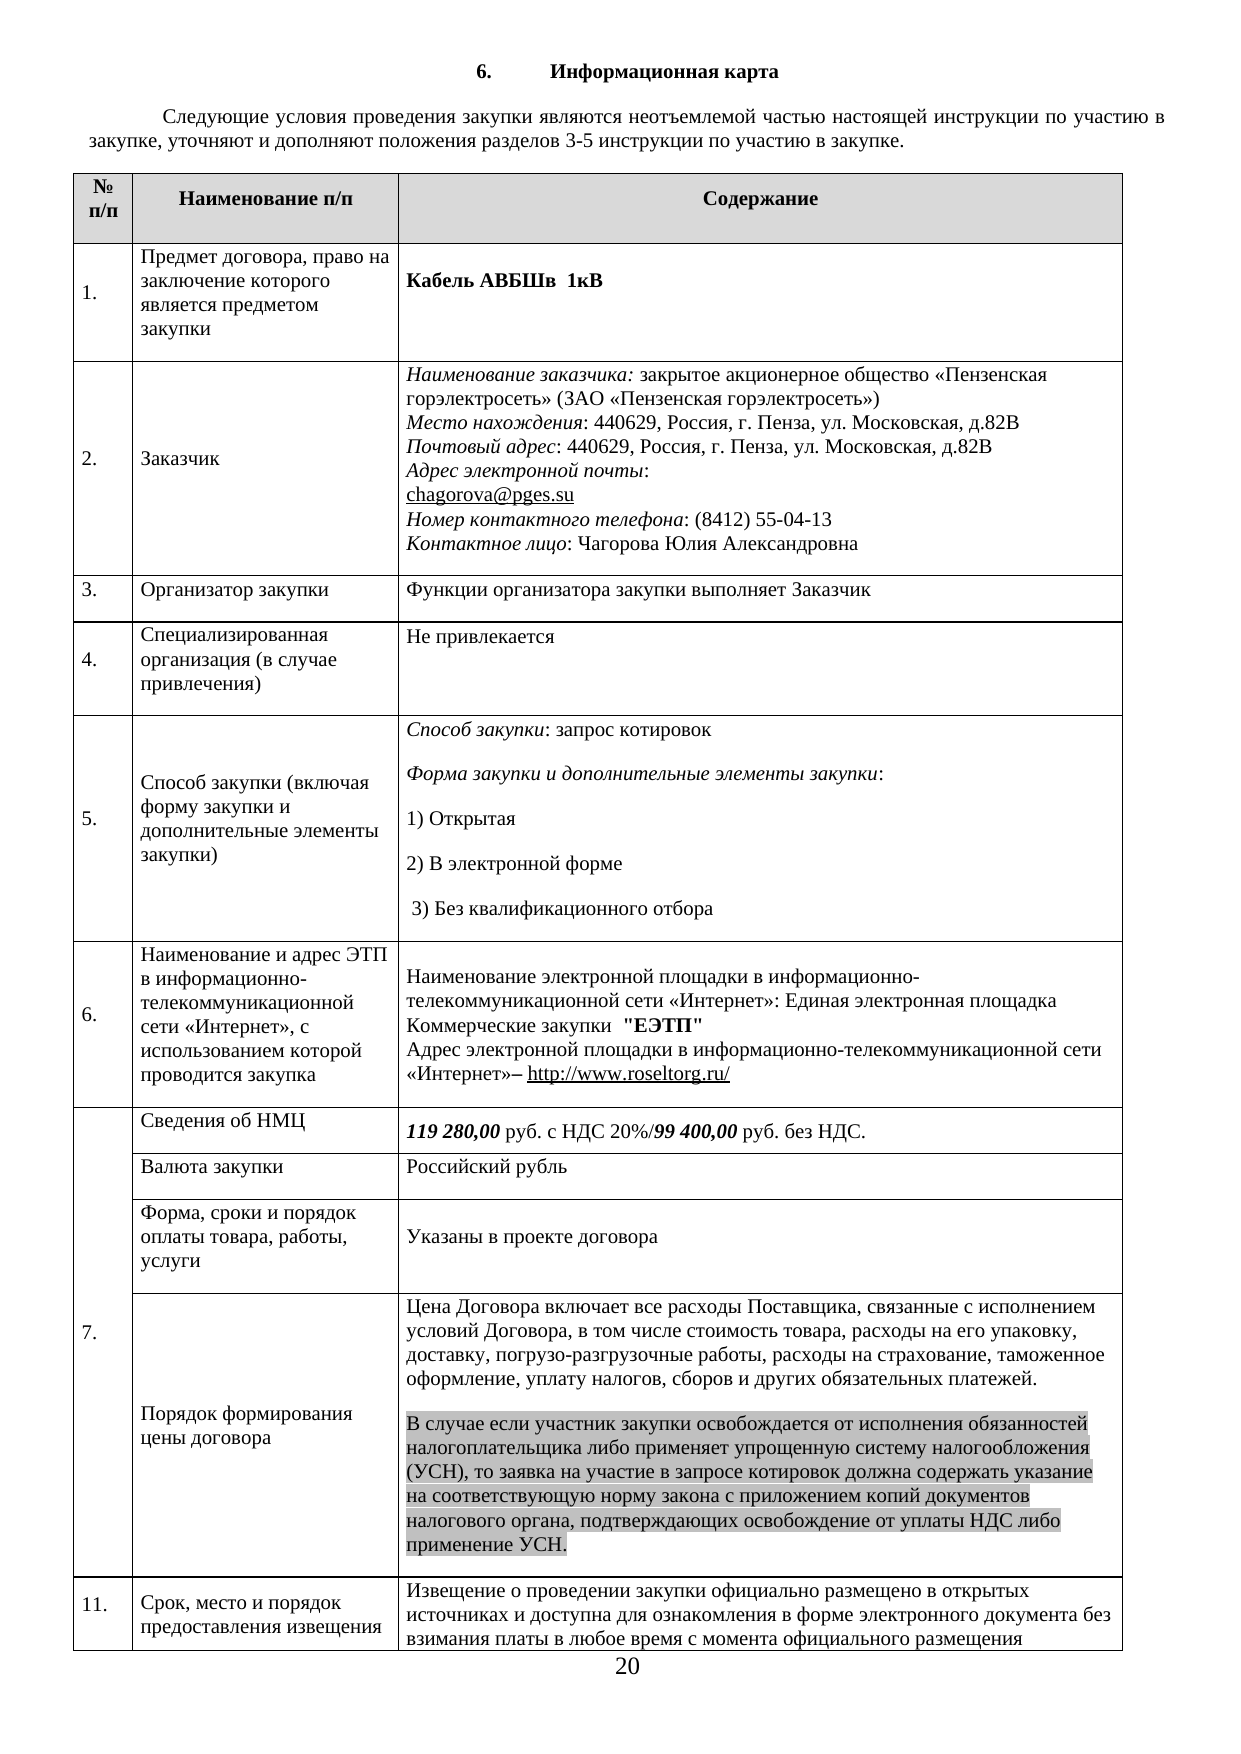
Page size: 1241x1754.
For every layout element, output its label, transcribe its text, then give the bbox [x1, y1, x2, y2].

table_cell Способ закупки (включая форму закупки и дополнительные элементы закупки) [133, 716, 398, 941]
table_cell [133, 1578, 398, 1650]
table_header Содержание [399, 174, 1122, 243]
table_cell [74, 942, 132, 1107]
table_cell Специализированная организация (в случае привлечения) [133, 623, 398, 715]
table_header Наименование п/п [133, 174, 398, 243]
table_cell Указаны в проекте договора [399, 1200, 1122, 1293]
table_cell [74, 1108, 132, 1576]
table_cell Функции организатора закупки выполняет Заказчик [399, 576, 1122, 621]
table_cell Кабель АВБШв 1кВ [399, 244, 1122, 361]
table_cell Валюта закупки [133, 1154, 398, 1199]
table_cell [74, 362, 132, 575]
table_cell [74, 716, 132, 941]
table_cell 119 280,00 руб. с НДС 20%/99 400,00 руб. без НДС. [399, 1108, 1122, 1153]
table_cell [74, 1578, 132, 1650]
table_cell [74, 576, 132, 621]
text Информационная карта [89, 59, 1166, 83]
table_cell Предмет договора, право на заключение которого является предметом закупки [133, 244, 398, 361]
table_cell Заказчик [133, 362, 398, 575]
table_cell Российский рубль [399, 1154, 1122, 1199]
table_cell Организатор закупки [133, 576, 398, 621]
table_cell Наименование электронной площадки в информационно-телекоммуникационной сети «Интернет»: Единая электронная площадка Коммерческие закупки "ЕЭТП" Адрес электронной площадки в информационно-телекоммуникационной сети «Интернет»– http://www.roseltorg.ru/ [399, 942, 1122, 1107]
table_cell [74, 623, 132, 715]
table_cell Не привлекается [399, 623, 1122, 715]
table_cell Наименование и адрес ЭТП в информационно-телекоммуникационной сети «Интернет», с использованием которой проводится закупка [133, 942, 398, 1107]
table_cell Сведения об НМЦ [133, 1108, 398, 1153]
table_cell Порядок формирования цены договора [133, 1294, 398, 1576]
table_cell Наименование заказчика: закрытое акционерное общество «Пензенская горэлектросеть» (ЗАО «Пензенская горэлектросеть») Место нахождения: 440629, Россия, г. Пенза, ул. Московская, д.82В Почтовый адрес: 440629, Россия, г. Пенза, ул. Московская, д.82В Адрес электронной почты: chagorova@pges.su Номер контактного телефона: (8412) 55-04-13 Контактное лицо: Чагорова Юлия Александровна [399, 362, 1122, 575]
table_cell Способ закупки: запрос котировок Форма закупки и дополнительные элементы закупки: 1) Открытая 2) В электронной форме 3) Без квалификационного отбора [399, 716, 1122, 941]
table_cell Форма, сроки и порядок оплаты товара, работы, услуги [133, 1200, 398, 1293]
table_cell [399, 1578, 1122, 1650]
table_header № п/п [74, 174, 132, 243]
table_cell [74, 244, 132, 361]
table_cell Цена Договора включает все расходы Поставщика, связанные с исполнением условий Договора, в том числе стоимость товара, расходы на его упаковку, доставку, погрузо-разгрузочные работы, расходы на страхование, таможенное оформление, уплату налогов, сборов и других обязательных платежей. В случае если участник закупки освобождается от исполнения обязанностей налогоплательщика либо применяет упрощенную систему налогообложения (УСН), то заявка на участие в запросе котировок должна содержать указание на соответствующую норму закона с приложением копий документов налогового органа, подтверждающих освобождение от уплаты НДС либо применение УСН. [399, 1294, 1122, 1576]
